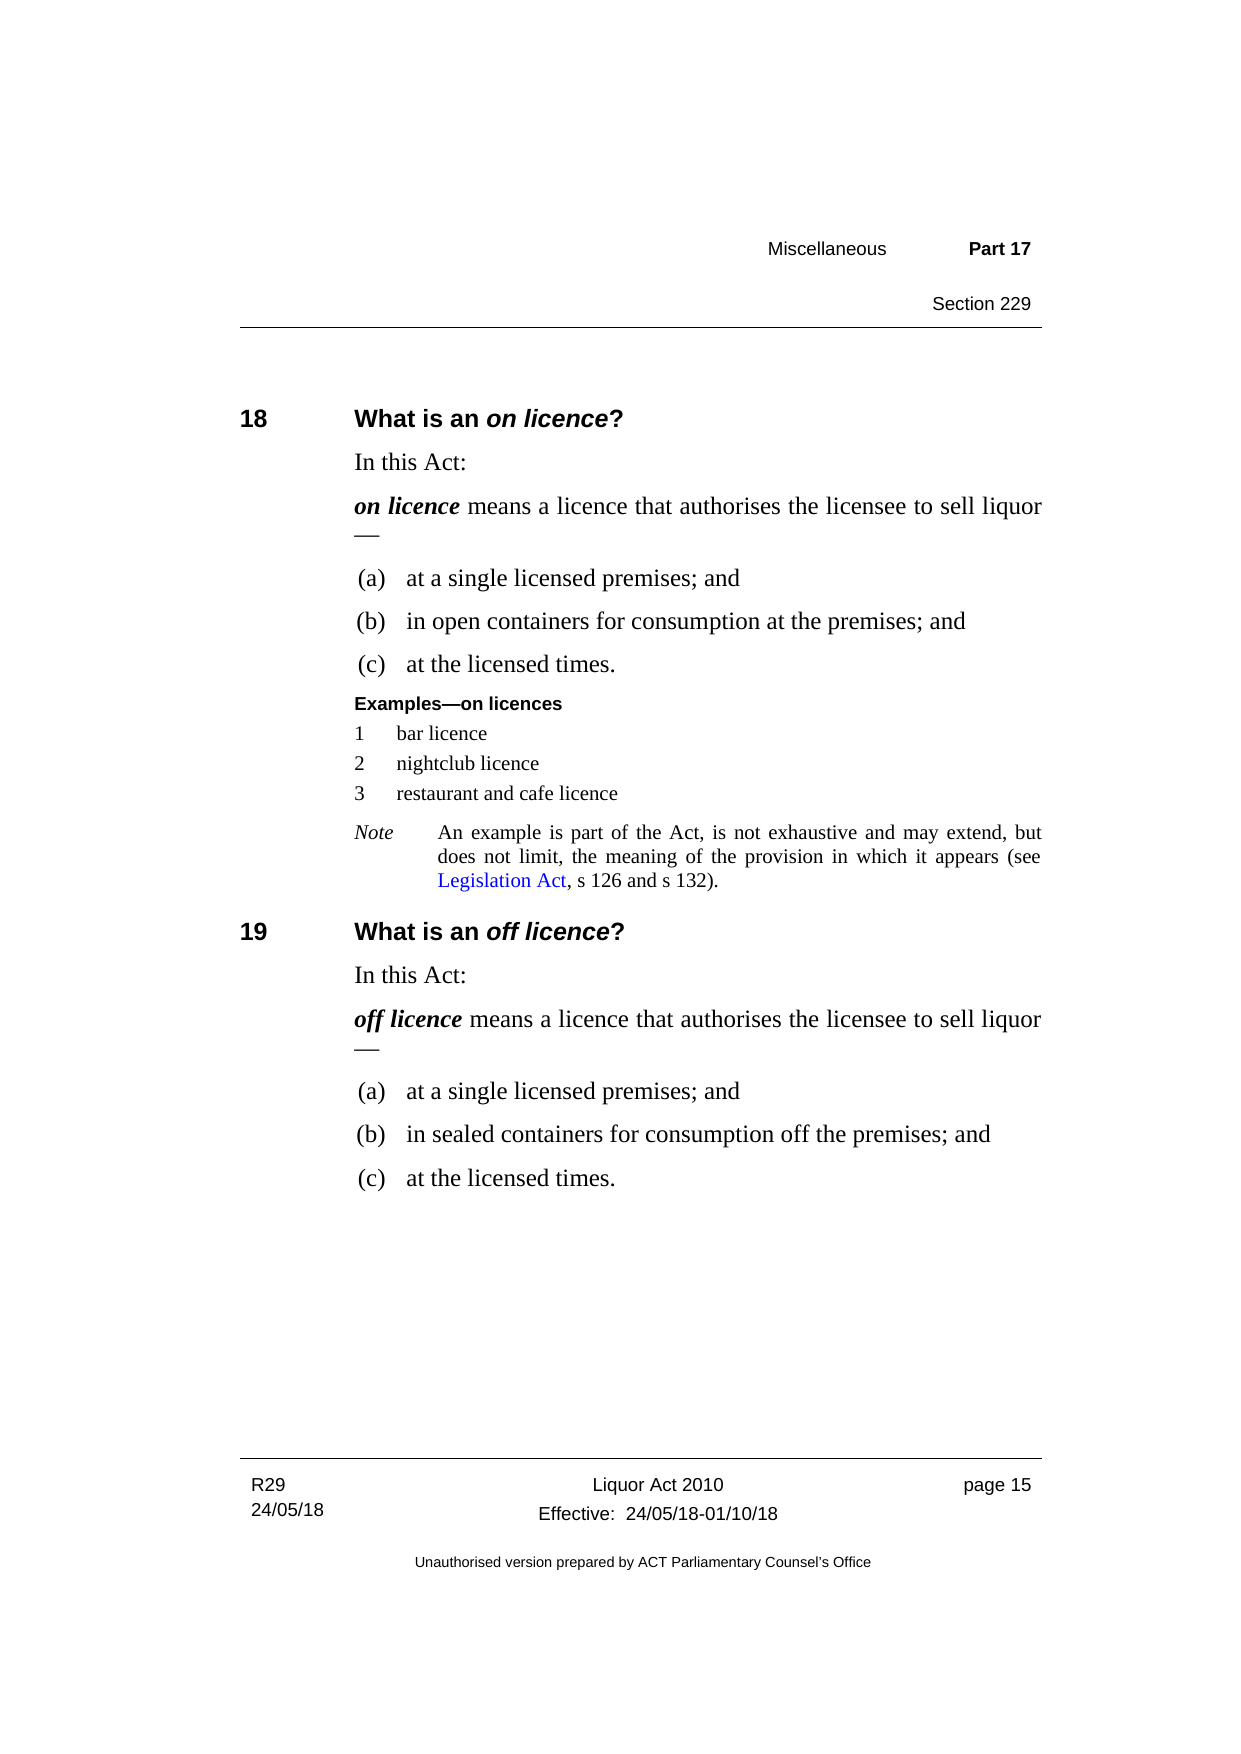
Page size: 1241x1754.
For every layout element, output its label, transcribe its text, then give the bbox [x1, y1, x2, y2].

text 1 bar licence [354, 721, 1042, 745]
text (a) at a single licensed premises; and [239, 1076, 1042, 1105]
text 3 restaurant and cafe licence [354, 781, 1042, 805]
text off licence means a licence that authorises the licensee to sell liquor— [354, 1004, 1042, 1061]
text (b) in sealed containers for consumption off the premises; and [239, 1119, 1042, 1148]
text (c) at the licensed times. [239, 649, 1042, 678]
text on licence means a licence that authorises the licensee to sell liquor— [354, 491, 1042, 548]
text In this Act: [354, 961, 1042, 989]
text (b) in open containers for consumption at the premises; and [239, 606, 1042, 635]
text 19 What is an off licence? [239, 917, 1042, 946]
text In this Act: [354, 447, 1042, 476]
text 18 What is an on licence? [239, 404, 1042, 433]
text 2 nightclub licence [354, 751, 1042, 775]
text (a) at a single licensed premises; and [239, 563, 1042, 592]
text (c) at the licensed times. [239, 1163, 1042, 1191]
text Note An example is part of the Act, is not exhaustive and may extend, but does not limit, the meaning of the provision in which it appears (see Legislation Act, s 126 and s 132). [354, 820, 1042, 892]
text Examples—on licences [354, 693, 1042, 714]
